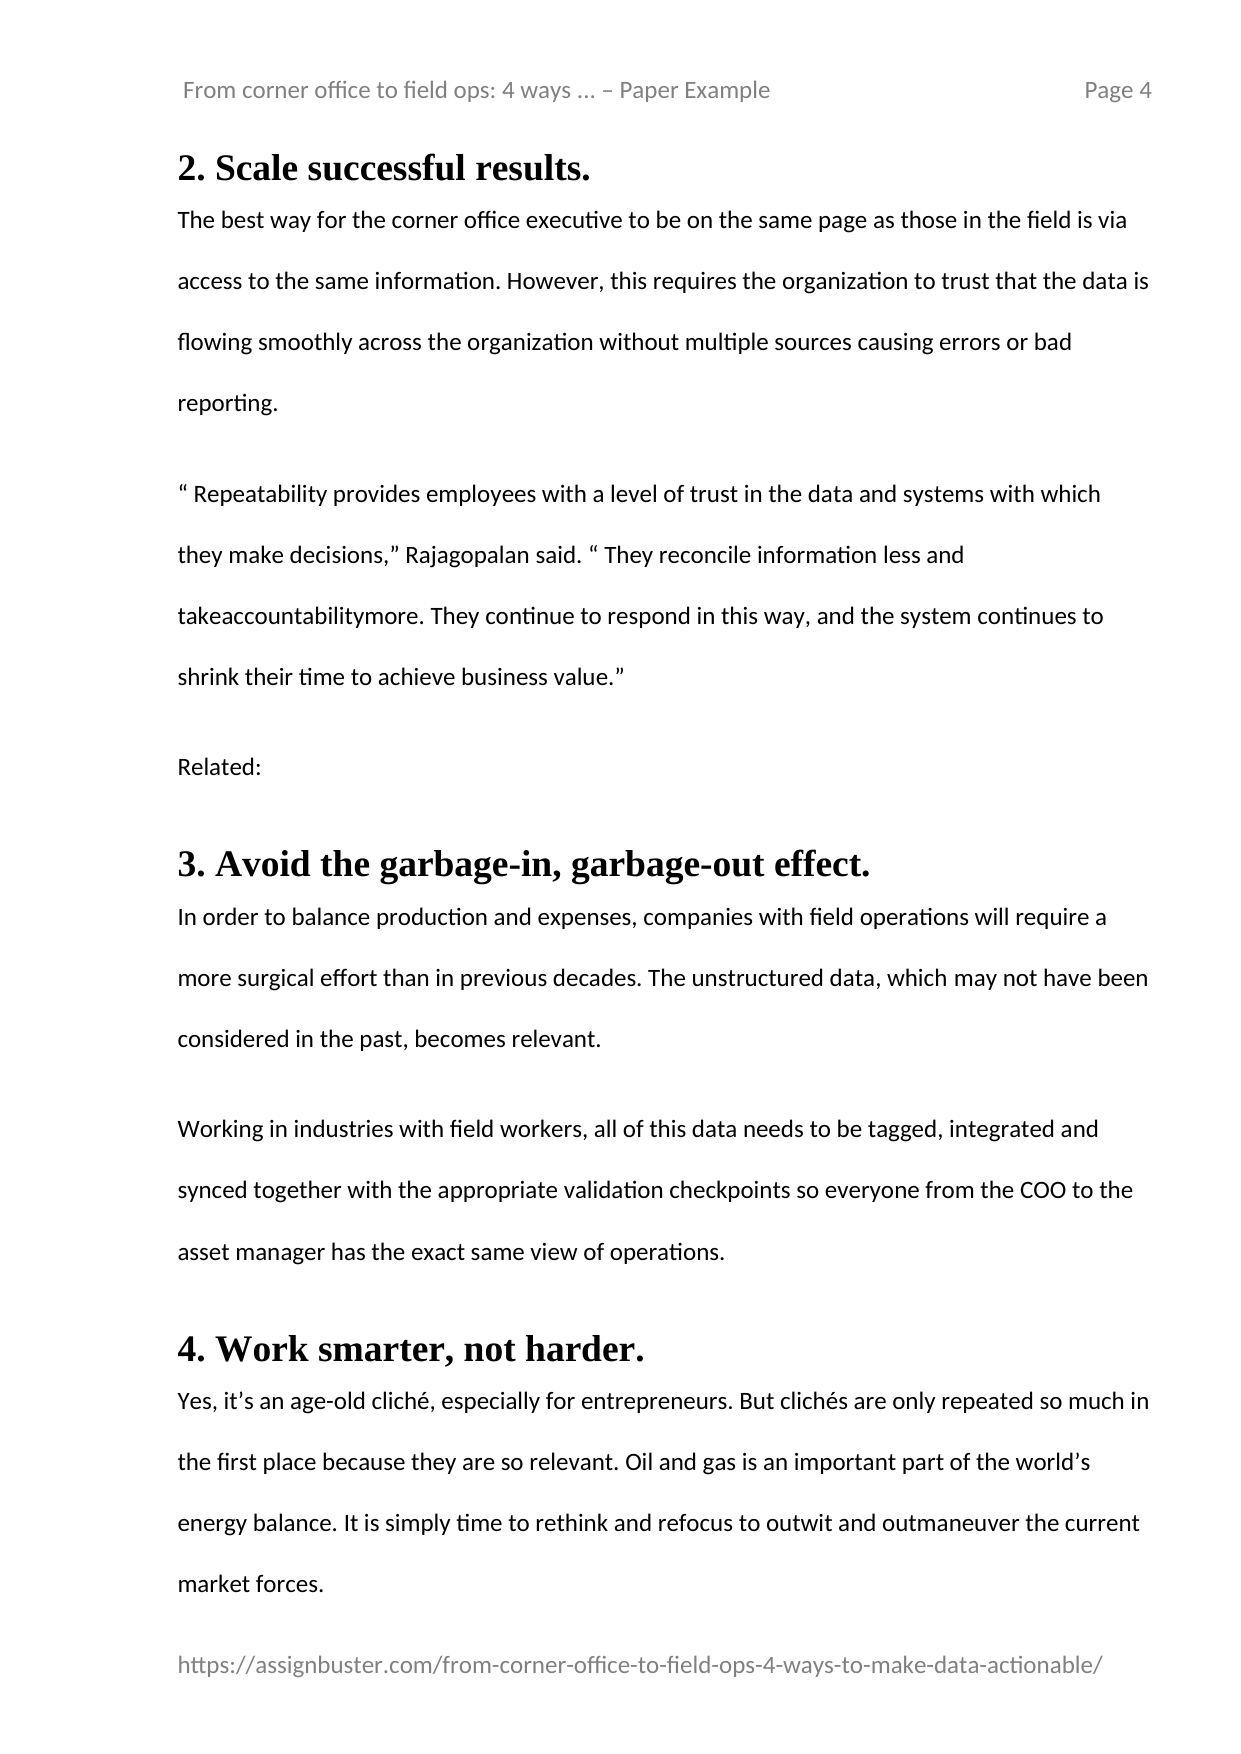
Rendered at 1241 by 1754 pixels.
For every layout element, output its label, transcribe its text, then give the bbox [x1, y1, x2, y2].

text The best way for the corner office executive to be on the same page as those in the field is via access to the same information. However, this requires the organization to trust that the data is flowing smoothly across the organization without multiple sources causing errors or bad reporting. [177, 204, 1152, 418]
text “ Repeatability provides employees with a level of trust in the data and systems with which they make decisions,” Rajagopalan said. “ They reconcile information less and takeaccountabilitymore. They continue to respond in this way, and the system continues to shrink their time to achieve business value.” [177, 478, 1152, 691]
subtitle 4. Work smarter, not harder. [177, 1326, 1152, 1369]
text Yes, it’s an age-old cliché, especially for entrepreneurs. But clichés are only repeated so much in the first place because they are so relevant. Oil and gas is an important part of the world’s energy balance. It is simply time to rethink and refocus to outwit and outmaneuver the current market forces. [177, 1385, 1152, 1599]
subtitle 3. Avoid the garbage-in, garbage-out effect. [177, 842, 1152, 885]
text Working in industries with field workers, all of this data needs to be tagged, integrated and synced together with the appropriate validation checkpoints so everyone from the COO to the asset manager has the exact same view of operations. [177, 1113, 1152, 1266]
text In order to balance production and expenses, companies with field operations will require a more surgical effort than in previous decades. The unstructured data, which may not have been considered in the past, becomes relevant. [177, 901, 1152, 1053]
subtitle 2. Scale successful results. [177, 145, 1152, 188]
text Related: [177, 751, 1152, 782]
